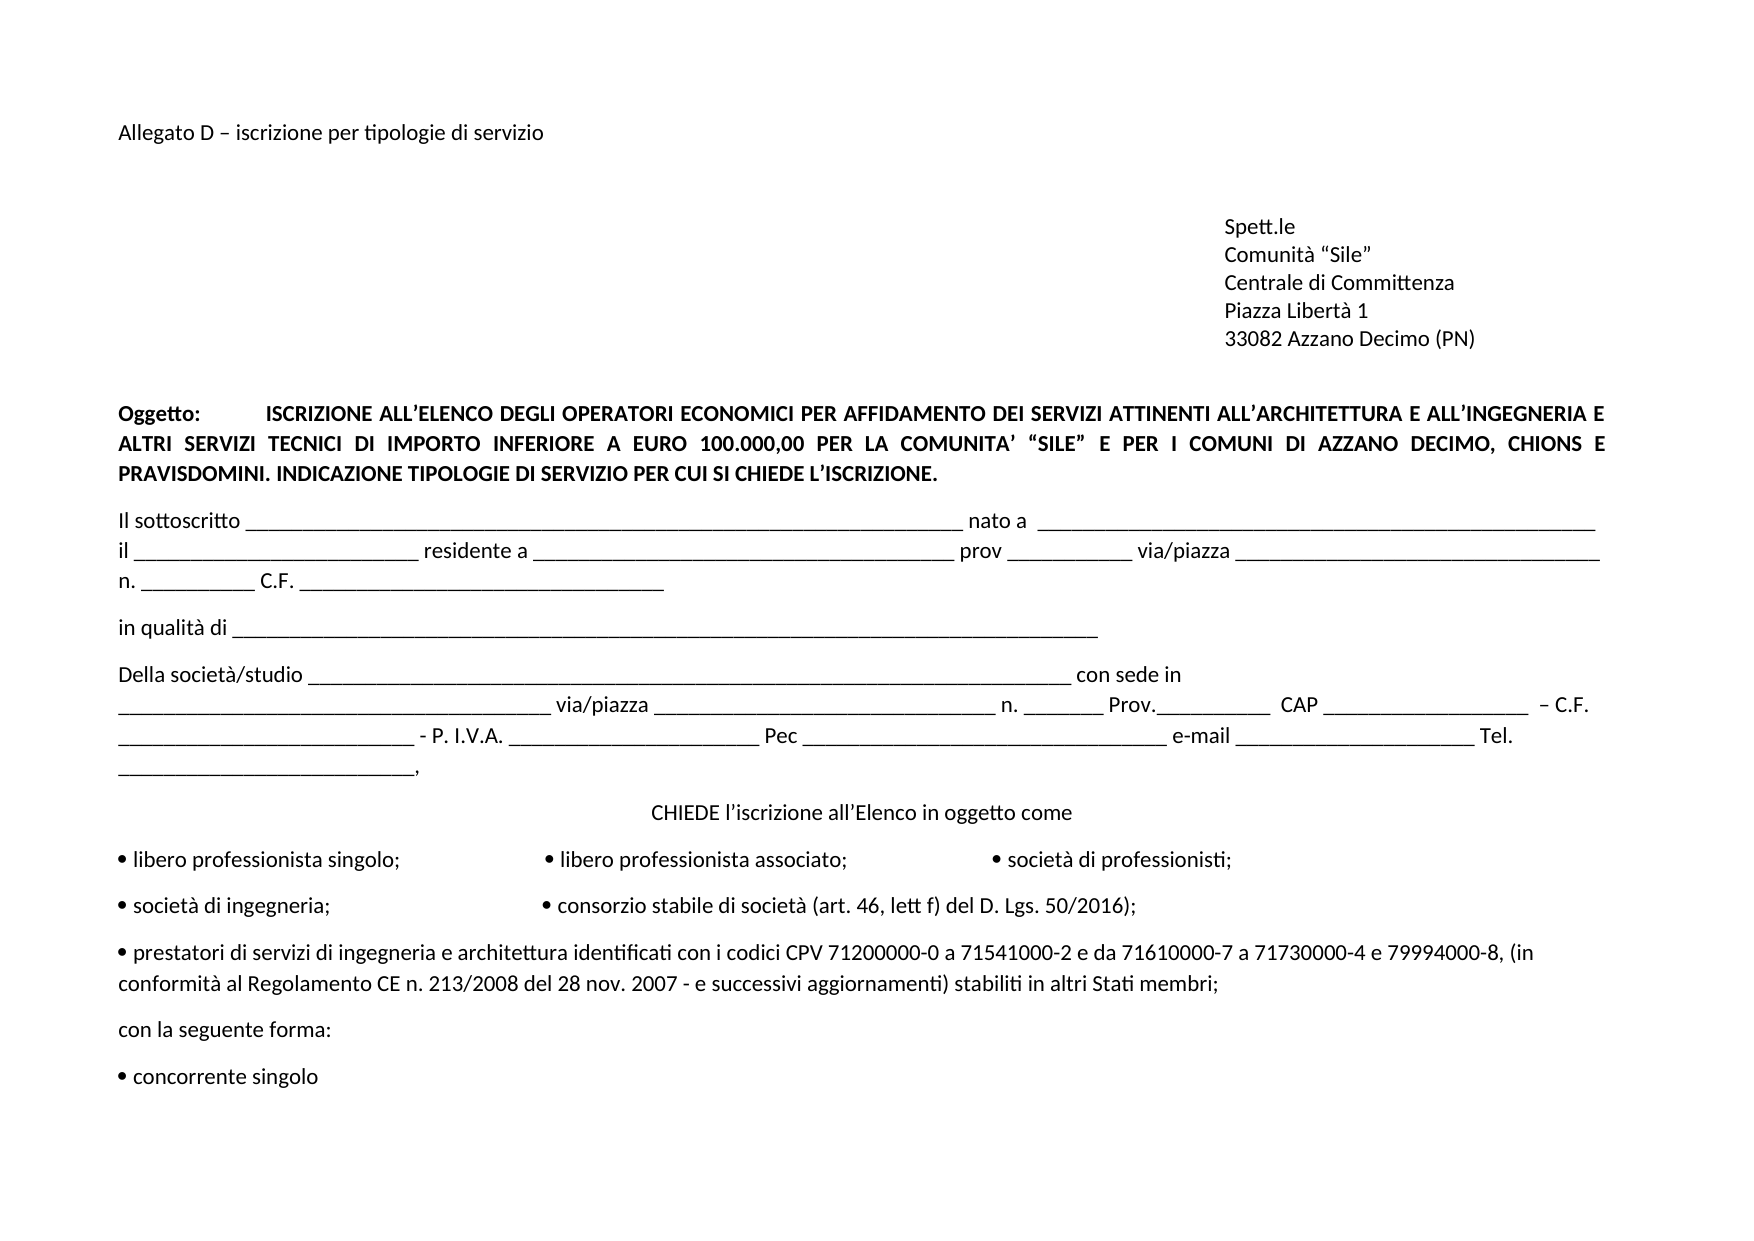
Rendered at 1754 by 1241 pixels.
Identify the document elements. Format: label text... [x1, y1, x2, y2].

text libero professionista singolo; libero professionista associato; società di professionisti; [118, 845, 1606, 873]
text concorrente singolo [118, 1062, 1606, 1090]
text in qualità di ____________________________________________________________________________ [118, 613, 1606, 641]
text prestatori di servizi di ingegneria e architettura identificati con i codici CPV 71200000-0 a 71541000-2 e da 71610000-7 a 71730000-4 e 79994000-8, (in conformità al Regolamento CE n. 213/2008 del 28 nov. 2007 - e successivi aggiornamenti) stabiliti in altri Stati membri; [118, 938, 1606, 997]
text Allegato D – iscrizione per tipologie di servizio [118, 118, 1606, 146]
text Spett.le [118, 212, 1606, 240]
text 33082 Azzano Decimo (PN) [118, 324, 1606, 352]
text Oggetto: ISCRIZIONE ALL’ELENCO DEGLI OPERATORI ECONOMICI PER AFFIDAMENTO DEI SERVIZI ATTINENTI ALL’ARCHITETTURA E ALL’INGEGNERIA E ALTRI SERVIZI TECNICI DI IMPORTO INFERIORE A EURO 100.000,00 PER LA COMUNITA’ “SILE” E PER I COMUNI DI AZZANO DECIMO, CHIONS E PRAVISDOMINI. INDICAZIONE TIPOLOGIE DI SERVIZIO PER CUI SI CHIEDE L’ISCRIZIONE. [118, 399, 1606, 487]
text Il sottoscritto _______________________________________________________________ nato a _________________________________________________ il _________________________ residente a _____________________________________ prov ___________ via/piazza ________________________________ n. __________ C.F. ________________________________ [118, 506, 1606, 594]
text Della società/studio ___________________________________________________________________ con sede in ______________________________________ via/piazza ______________________________ n. _______ Prov.__________ CAP __________________ – C.F. __________________________ - P. I.V.A. ______________________ Pec ________________________________ e-mail _____________________ Tel. __________________________, [118, 660, 1606, 779]
text CHIEDE l’iscrizione all’Elenco in oggetto come [118, 798, 1606, 826]
text Comunità “Sile” [1151, 240, 1606, 268]
text con la seguente forma: [118, 1016, 1606, 1043]
text Piazza Libertà 1 [118, 296, 1606, 324]
text Centrale di Committenza [1151, 268, 1606, 296]
text società di ingegneria; consorzio stabile di società (art. 46, lett f) del D. Lgs. 50/2016); [118, 892, 1606, 919]
